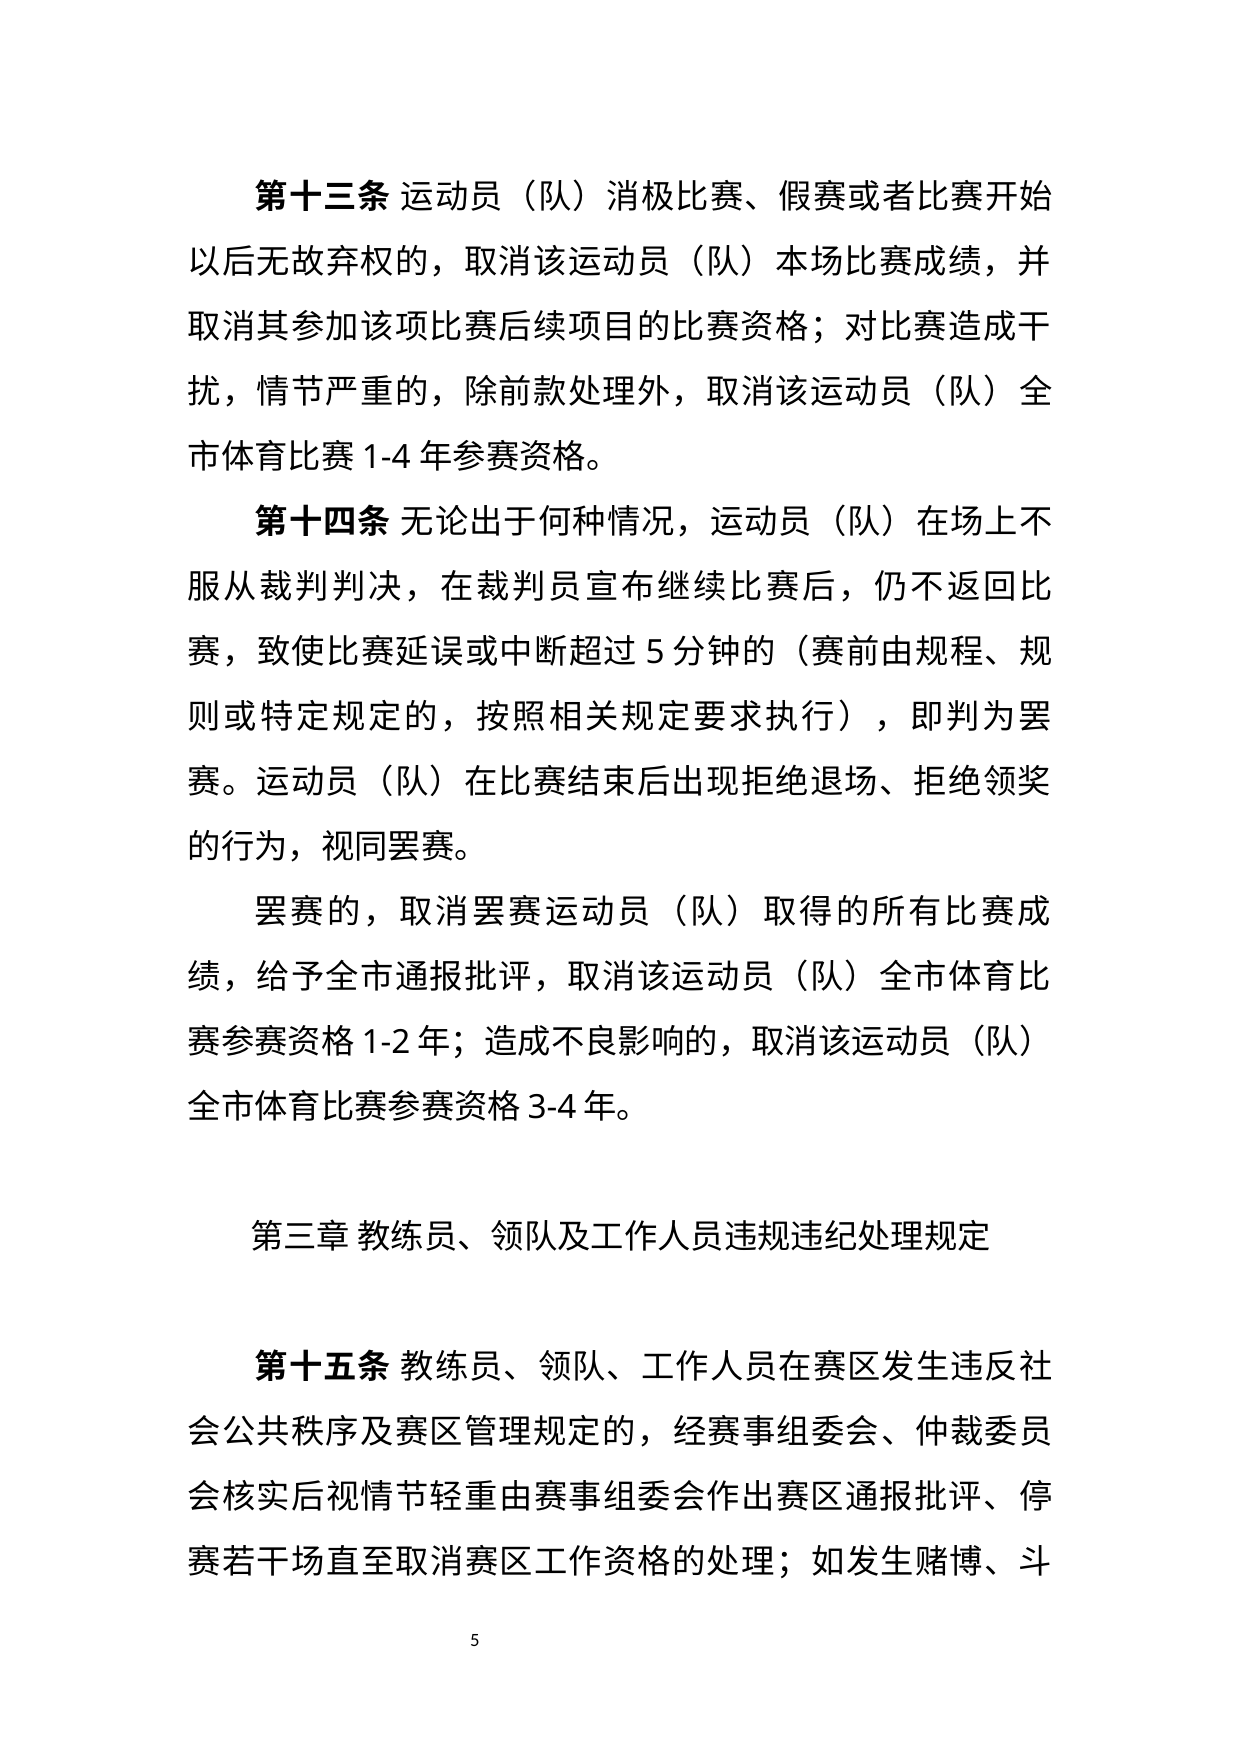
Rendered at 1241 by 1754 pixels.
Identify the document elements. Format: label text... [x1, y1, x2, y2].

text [187, 1332, 1053, 1592]
list 第十四条 无论出于何种情况，运动员（队）在场上不服从裁判判决，在裁判员宣布继续比赛后，仍不返回比赛，致使比赛延误或中断超过5分钟的（赛前由规程、规则或特定规定的，按照相关规定要求执行），即判为罢赛。运动员（队）在比赛结束后出现拒绝退场、拒绝领奖的行为，视同罢赛。 [187, 487, 1053, 877]
text 第三章 教练员、领队及工作人员违规违纪处理规定 [187, 1202, 1053, 1267]
list 第十三条 运动员（队）消极比赛、假赛或者比赛开始以后无故弃权的，取消该运动员（队）本场比赛成绩，并取消其参加该项比赛后续项目的比赛资格；对比赛造成干扰，情节严重的，除前款处理外，取消该运动员（队）全市体育比赛 1-4 年参赛资格。 [187, 162, 1053, 487]
list 罢赛的，取消罢赛运动员（队）取得的所有比赛成绩，给予全市通报批评，取消该运动员（队）全市体育比赛参赛资格1-2年；造成不良影响的，取消该运动员（队）全市体育比赛参赛资格3-4年。 [187, 877, 1053, 1137]
